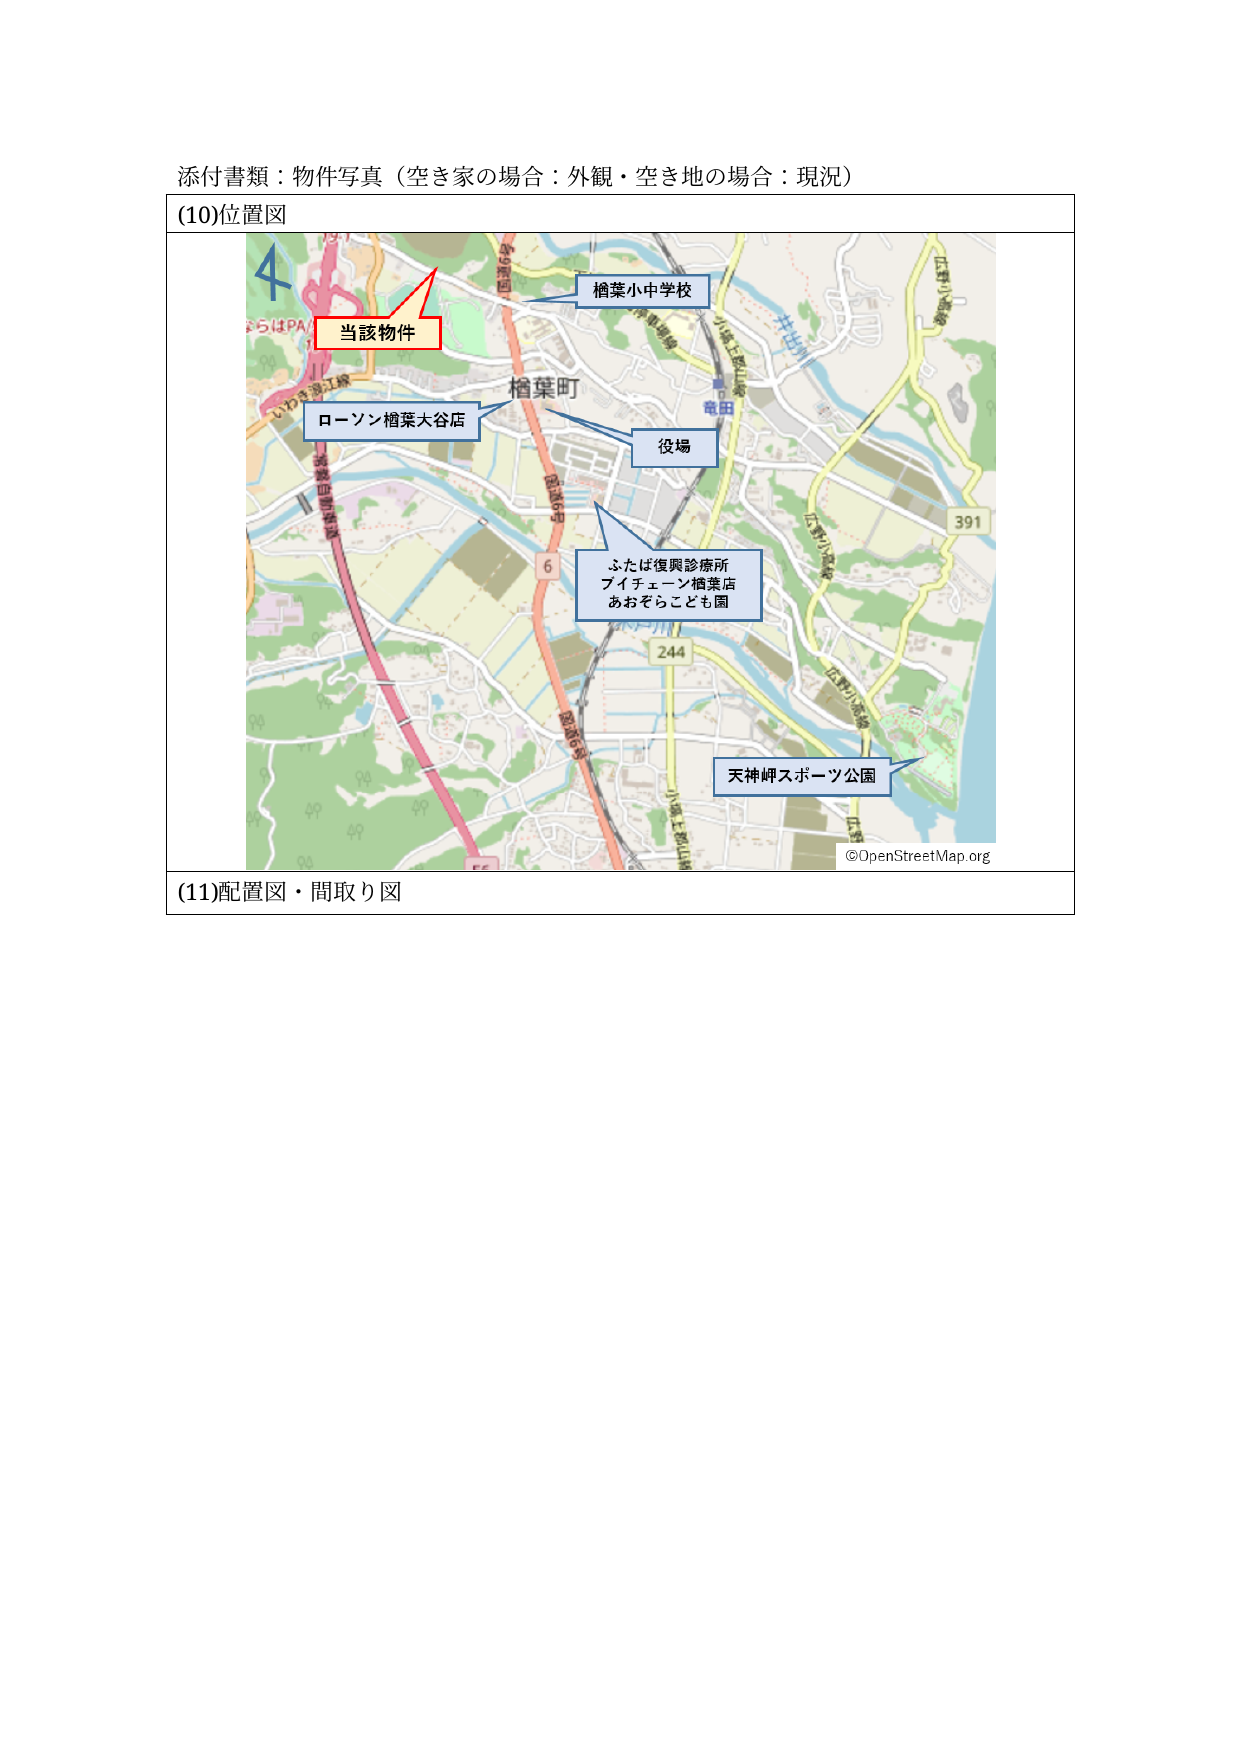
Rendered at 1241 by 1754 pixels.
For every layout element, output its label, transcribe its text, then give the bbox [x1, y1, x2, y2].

table_cell (11)配置図・間取り図 [167, 872, 1074, 914]
table_cell [167, 233, 1074, 871]
text 添付書類：物件写真（空き家の場合：外観・空き地の場合：現況） [177, 156, 1063, 194]
table_header (10)位置図 [167, 195, 1074, 232]
picture [246, 233, 996, 870]
